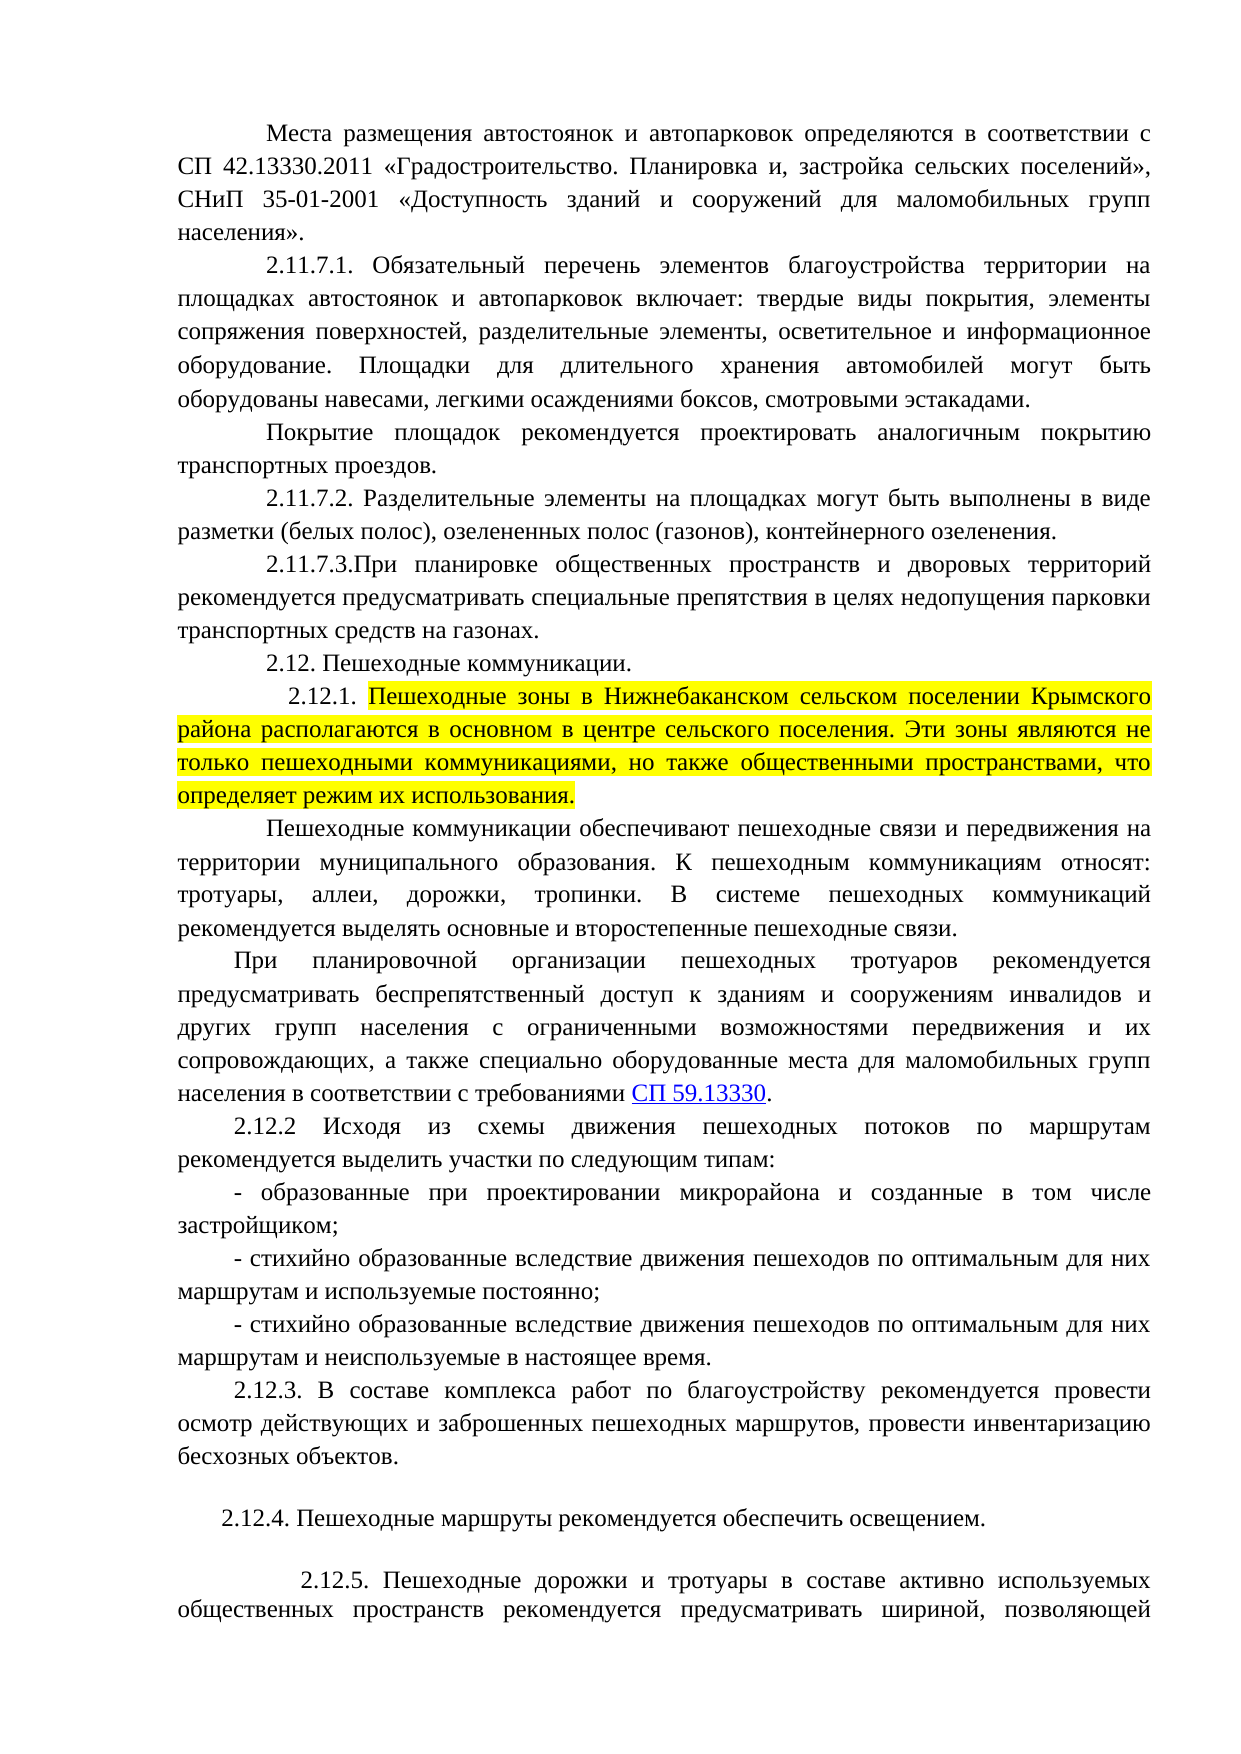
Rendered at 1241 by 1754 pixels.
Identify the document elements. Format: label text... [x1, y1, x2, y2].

text 2.12.3. В составе комплекса работ по благоустройству рекомендуется провести осмотр действующих и заброшенных пешеходных маршрутов, провести инвентаризацию бесхозных объектов. [177, 1375, 1152, 1470]
text 2.12.2 Исходя из схемы движения пешеходных потоков по маршрутам рекомендуется выделить участки по следующим типам: [177, 1111, 1152, 1172]
text Пешеходные коммуникации обеспечивают пешеходные связи и передвижения на территории муниципального образования. К пешеходным коммуникациям относят: тротуары, аллеи, дорожки, тропинки. В системе пешеходных коммуникаций рекомендуется выделять основные и второстепенные пешеходные связи. [177, 813, 1152, 941]
text 2.12.4. Пешеходные маршруты рекомендуется обеспечить освещением. [177, 1503, 1152, 1532]
text 2.11.7.2. Разделительные элементы на площадках могут быть выполнены в виде разметки (белых полос), озелененных полос (газонов), контейнерного озеленения. [177, 483, 1152, 545]
text 2.11.7.3.При планировке общественных пространств и дворовых территорий рекомендуется предусматривать специальные препятствия в целях недопущения парковки транспортных средств на газонах. [177, 549, 1152, 644]
text При планировочной организации пешеходных тротуаров рекомендуется предусматривать беспрепятственный доступ к зданиям и сооружениям инвалидов и других групп населения с ограниченными возможностями передвижения и их сопровождающих, а также специально оборудованные места для маломобильных групп населения в соответствии с требованиями СП 59.13330. [177, 946, 1152, 1106]
text - стихийно образованные вследствие движения пешеходов по оптимальным для них маршрутам и неиспользуемые в настоящее время. [177, 1309, 1152, 1371]
text 2.12.1. Пешеходные зоны в Нижнебаканском сельском поселении Крымского района располагаются в основном в центре сельского поселения. Эти зоны являются не только пешеходными коммуникациями, но также общественными пространствами, что определяет режим их использования. [177, 776, 1152, 809]
text 2.11.7.1. Обязательный перечень элементов благоустройства территории на площадках автостоянок и автопарковок включает: твердые виды покрытия, элементы сопряжения поверхностей, разделительные элементы, осветительное и информационное оборудование. Площадки для длительного хранения автомобилей могут быть оборудованы навесами, легкими осаждениями боксов, смотровыми эстакадами. [177, 250, 1152, 413]
text 2.12. Пешеходные коммуникации. [177, 648, 1152, 677]
text - образованные при проектировании микрорайона и созданные в том числе застройщиком; [177, 1177, 1152, 1238]
text 2.12.1. Пешеходные зоны в Нижнебаканском сельском поселении Крымского района располагаются в основном в центре сельского поселения. Эти зоны являются не только пешеходными коммуникациями, но также общественными пространствами, что определяет режим их использования. [177, 681, 1152, 715]
text - стихийно образованные вследствие движения пешеходов по оптимальным для них маршрутам и используемые постоянно; [177, 1243, 1152, 1304]
text Покрытие площадок рекомендуется проектировать аналогичным покрытию транспортных проездов. [177, 417, 1152, 479]
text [177, 1565, 1152, 1623]
text Места размещения автостоянок и автопарковок определяются в соответствии с СП 42.13330.2011 «Градостроительство. Планировка и, застройка сельских поселений», СНиП 35-01-2001 «Доступность зданий и сооружений для маломобильных групп населения». [177, 118, 1152, 246]
